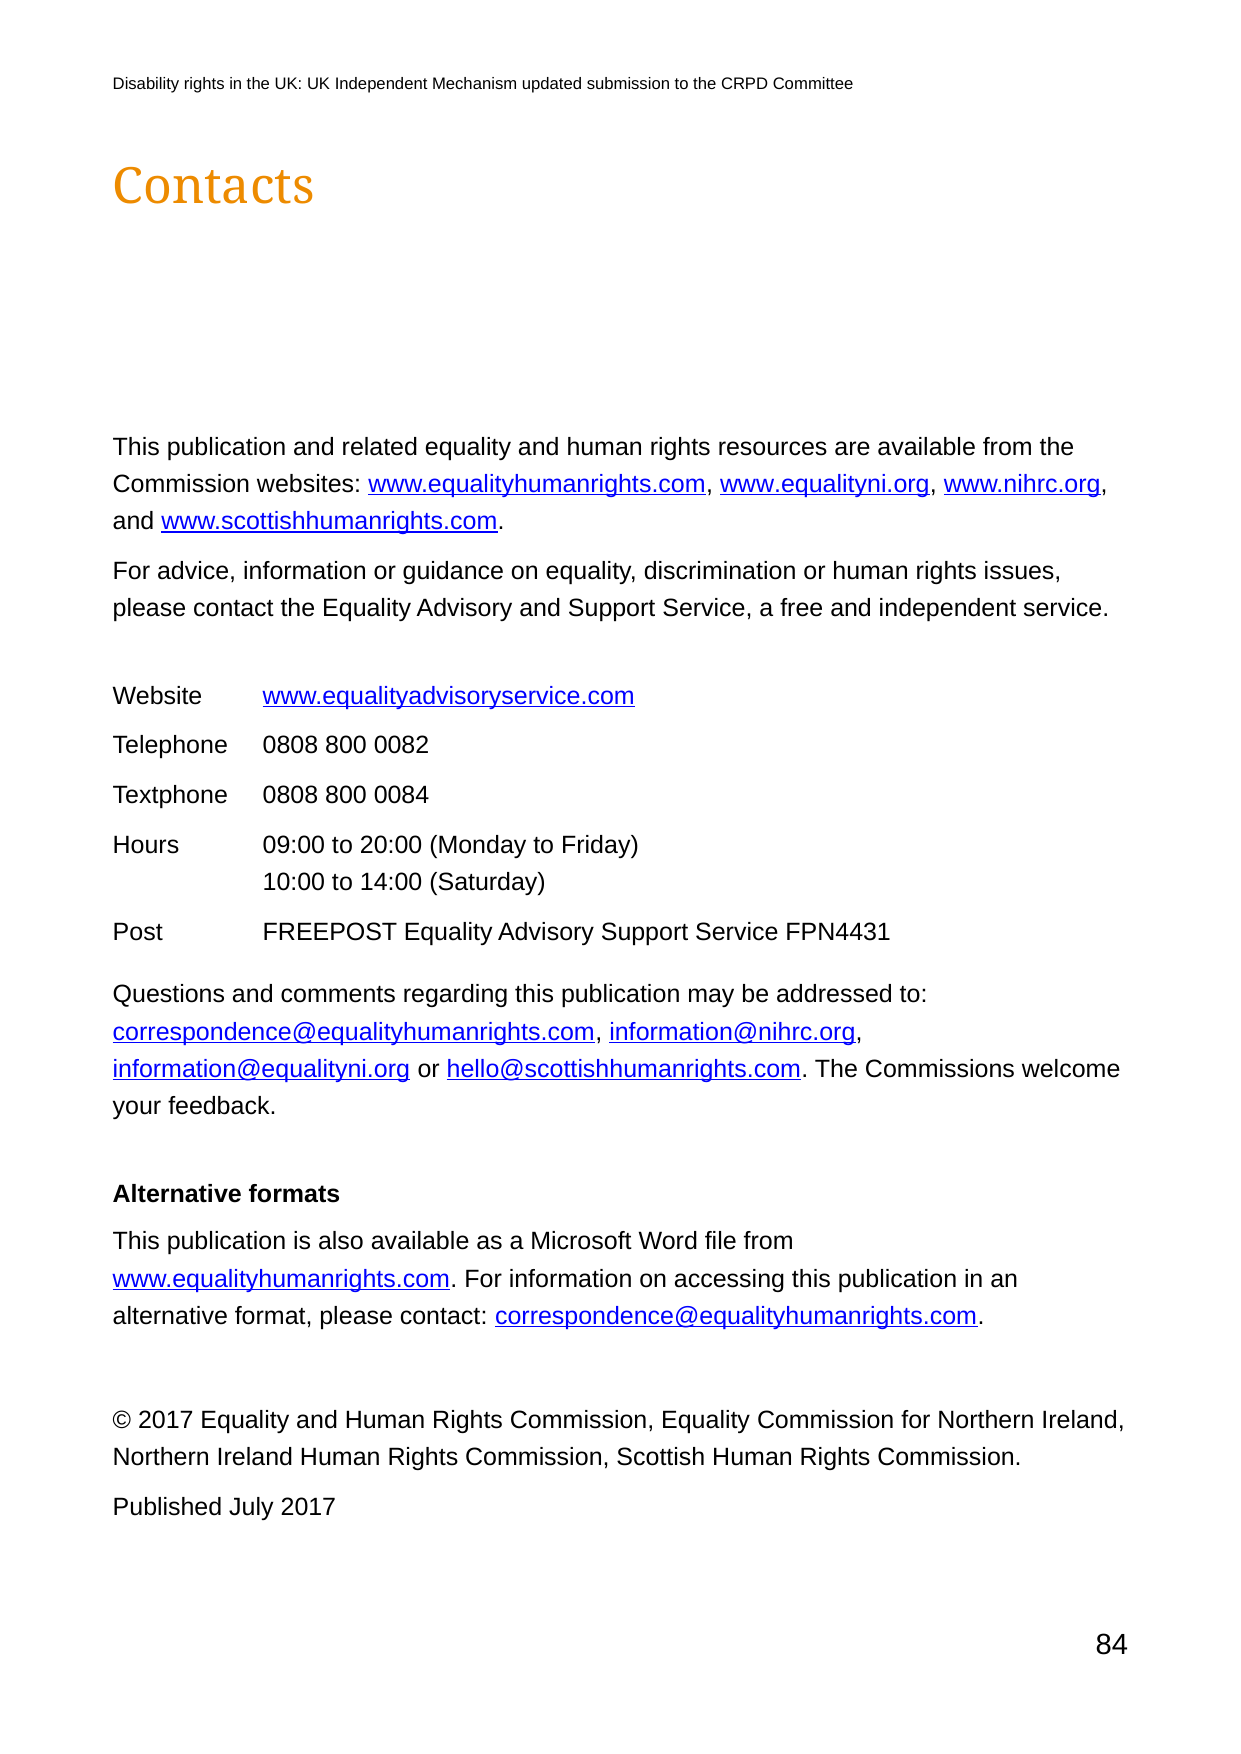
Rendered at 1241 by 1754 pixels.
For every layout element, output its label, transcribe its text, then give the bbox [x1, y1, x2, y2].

text Textphone 0808 800 0084 [112, 780, 1128, 809]
text Telephone 0808 800 0082 [112, 730, 1128, 759]
text Published July 2017 [112, 1492, 1128, 1521]
text © 2017 Equality and Human Rights Commission, Equality Commission for Northern Ireland, Northern Ireland Human Rights Commission, Scottish Human Rights Commission. [112, 1405, 1128, 1471]
text Hours 09:00 to 20:00 (Monday to Friday) [112, 830, 1128, 859]
text Post FREEPOST Equality Advisory Support Service FPN4431 [112, 917, 1128, 946]
text Questions and comments regarding this publication may be addressed to: correspondence@equalityhumanrights.com, information@nihrc.org, information@equalityni.org or hello@scottishhumanrights.com. The Commissions welcome your feedback. [112, 979, 1128, 1120]
text Website www.equalityadvisoryservice.com [112, 681, 1128, 709]
text For advice, information or guidance on equality, discrimination or human rights issues, please contact the Equality Advisory and Support Service, a free and independent service. [112, 556, 1128, 622]
text 10:00 to 14:00 (Saturday) [112, 867, 1128, 896]
text This publication and related equality and human rights resources are available from the Commission websites: www.equalityhumanrights.com, www.equalityni.org, www.nihrc.org, and www.scottishhumanrights.com. [112, 432, 1128, 535]
text Alternative formats [112, 1178, 1128, 1207]
title Contacts [112, 150, 1128, 218]
text This publication is also available as a Microsoft Word file from www.equalityhumanrights.com. For information on accessing this publication in an alternative format, please contact: correspondence@equalityhumanrights.com. [112, 1226, 1128, 1329]
